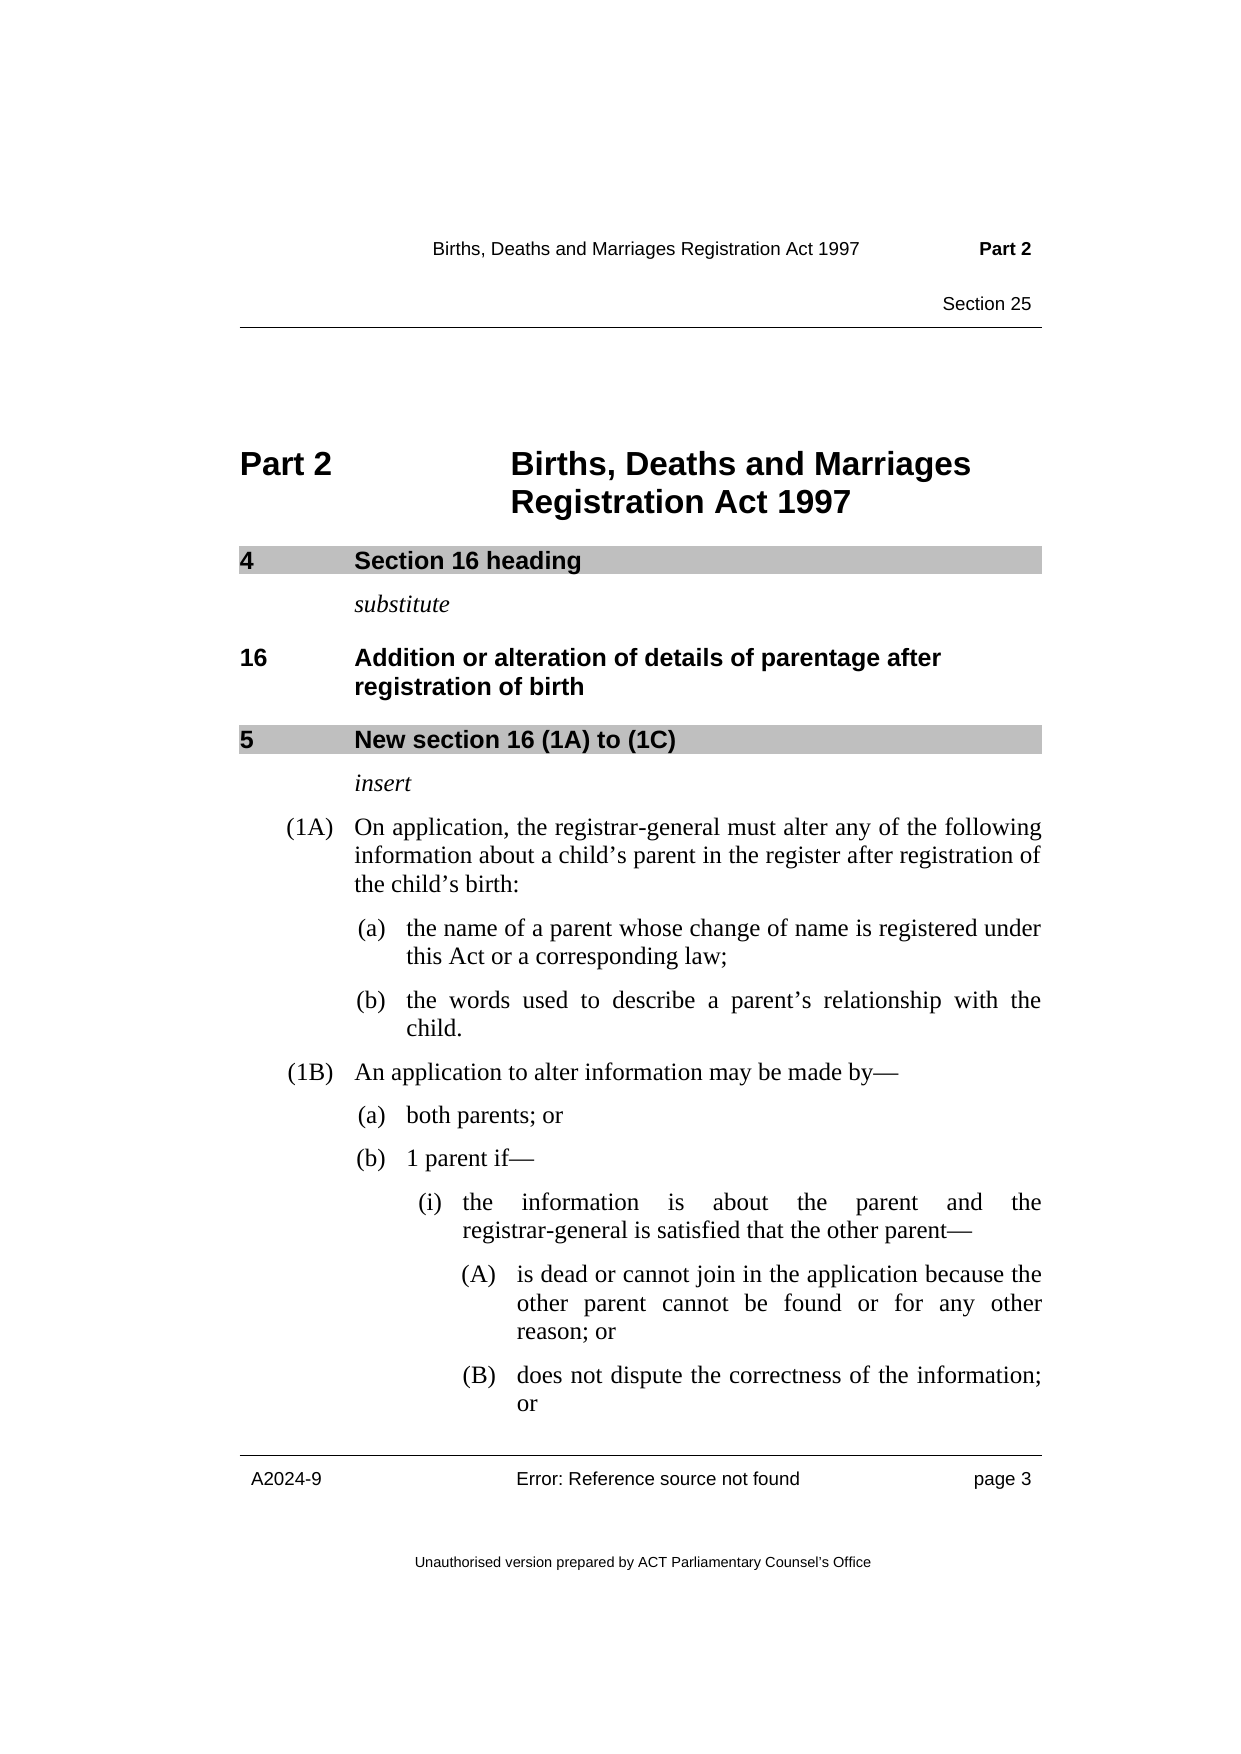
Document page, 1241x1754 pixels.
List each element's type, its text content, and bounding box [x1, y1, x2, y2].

text insert [354, 768, 1042, 797]
text (A) is dead or cannot join in the application because the other parent cannot be found or for any other reason; or [239, 1259, 1042, 1345]
text (b) the words used to describe a parent’s relationship with the child. [239, 985, 1042, 1042]
text 4 Section 16 heading [239, 546, 1042, 574]
text Part 2 Births, Deaths and Marriages Registration Act 1997 [239, 444, 1042, 521]
text (a) the name of a parent whose change of name is registered under this Act or a corresponding law; [239, 913, 1042, 970]
text 5 New section 16 (1A) to (1C) [239, 725, 1042, 754]
text (B) does not dispute the correctness of the information; or [239, 1360, 1042, 1417]
text (1B) An application to alter information may be made by— [239, 1057, 1042, 1086]
text substitute [354, 589, 1042, 618]
text (1A) On application, the registrar-general must alter any of the following information about a child’s parent in the register after registration of the child’s birth: [239, 812, 1042, 898]
text (i) the information is about the parent and the registrar-general is satisfied that the other parent— [239, 1187, 1042, 1244]
text (a) both parents; or [239, 1100, 1042, 1129]
text (b) 1 parent if— [239, 1143, 1042, 1172]
text 16 Addition or alteration of details of parentage after registration of birth [239, 643, 1042, 700]
